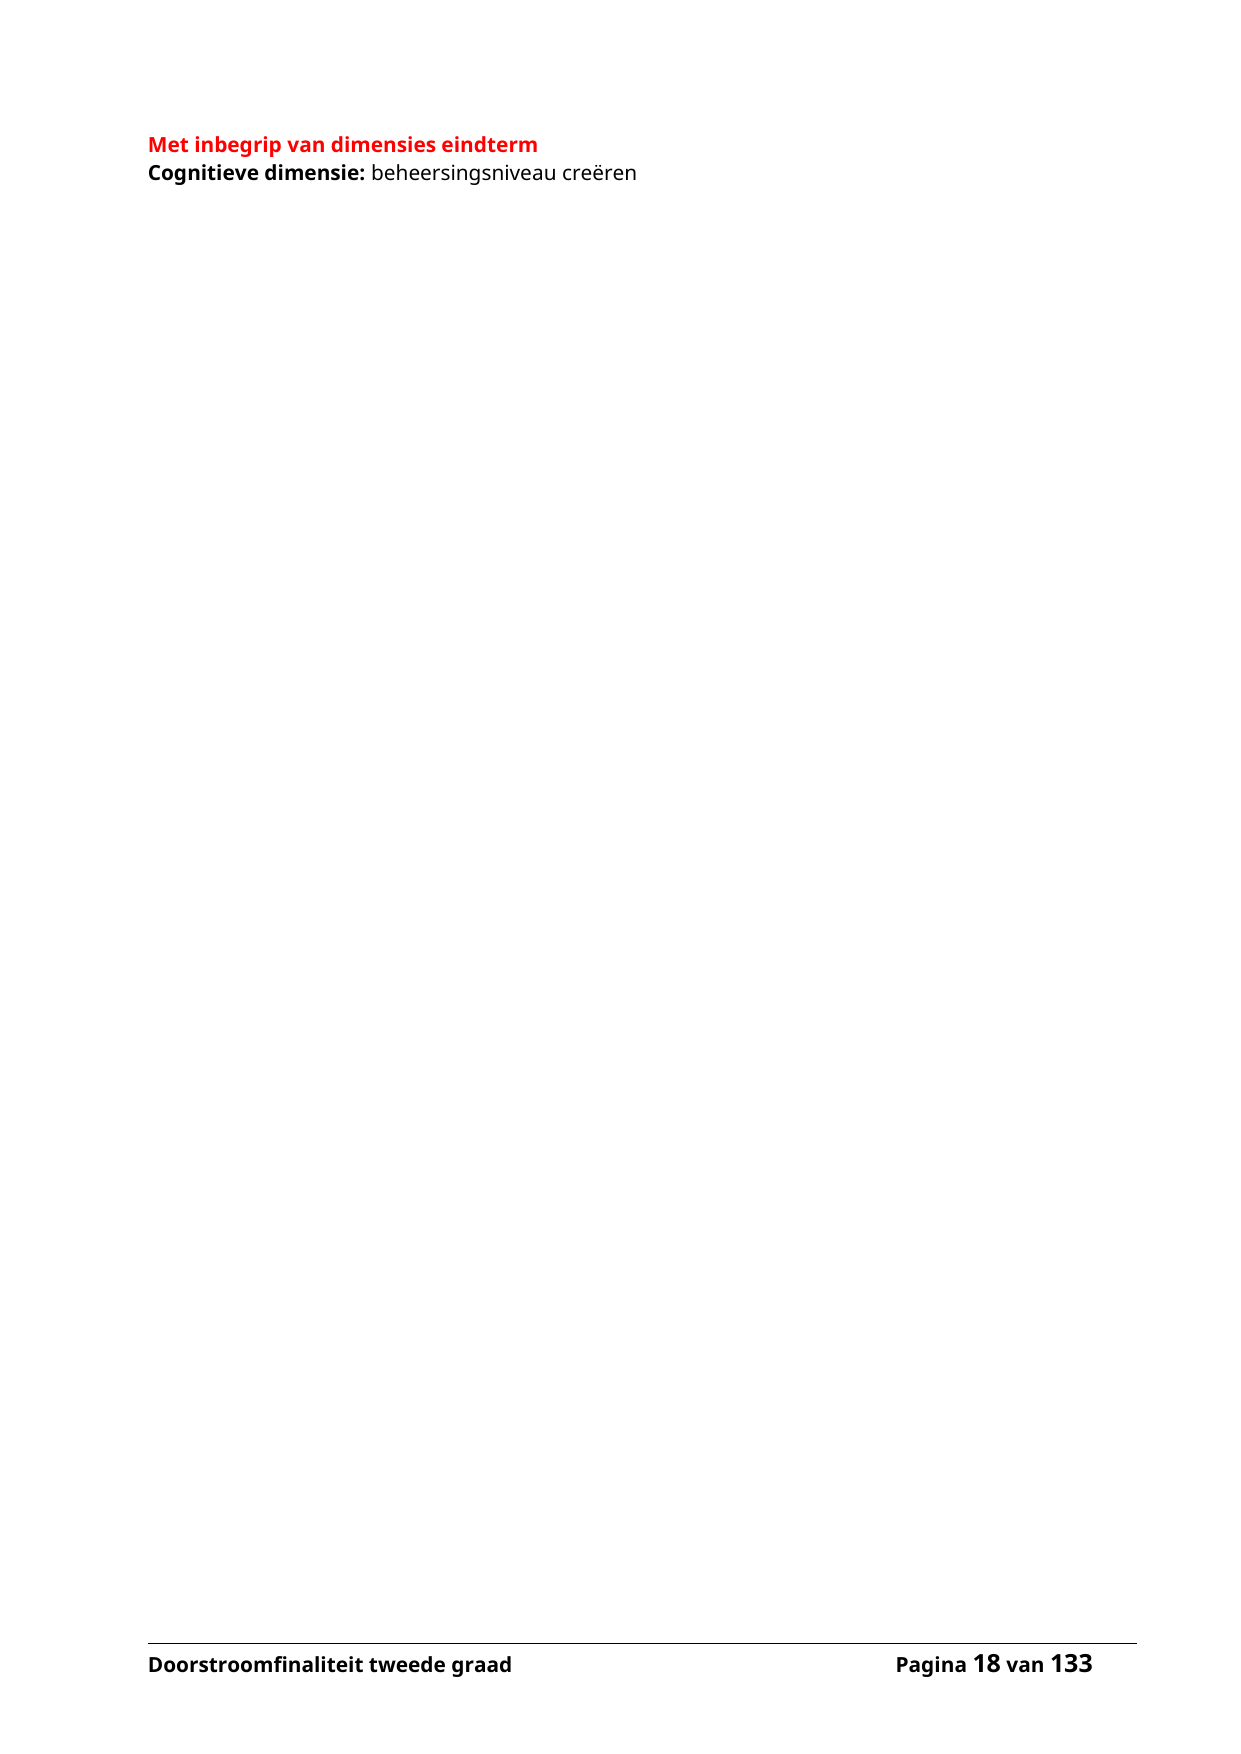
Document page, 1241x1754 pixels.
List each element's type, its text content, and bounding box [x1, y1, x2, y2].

text Cognitieve dimensie: beheersingsniveau creëren [148, 158, 1137, 187]
text Met inbegrip van dimensies eindterm [148, 130, 1137, 158]
